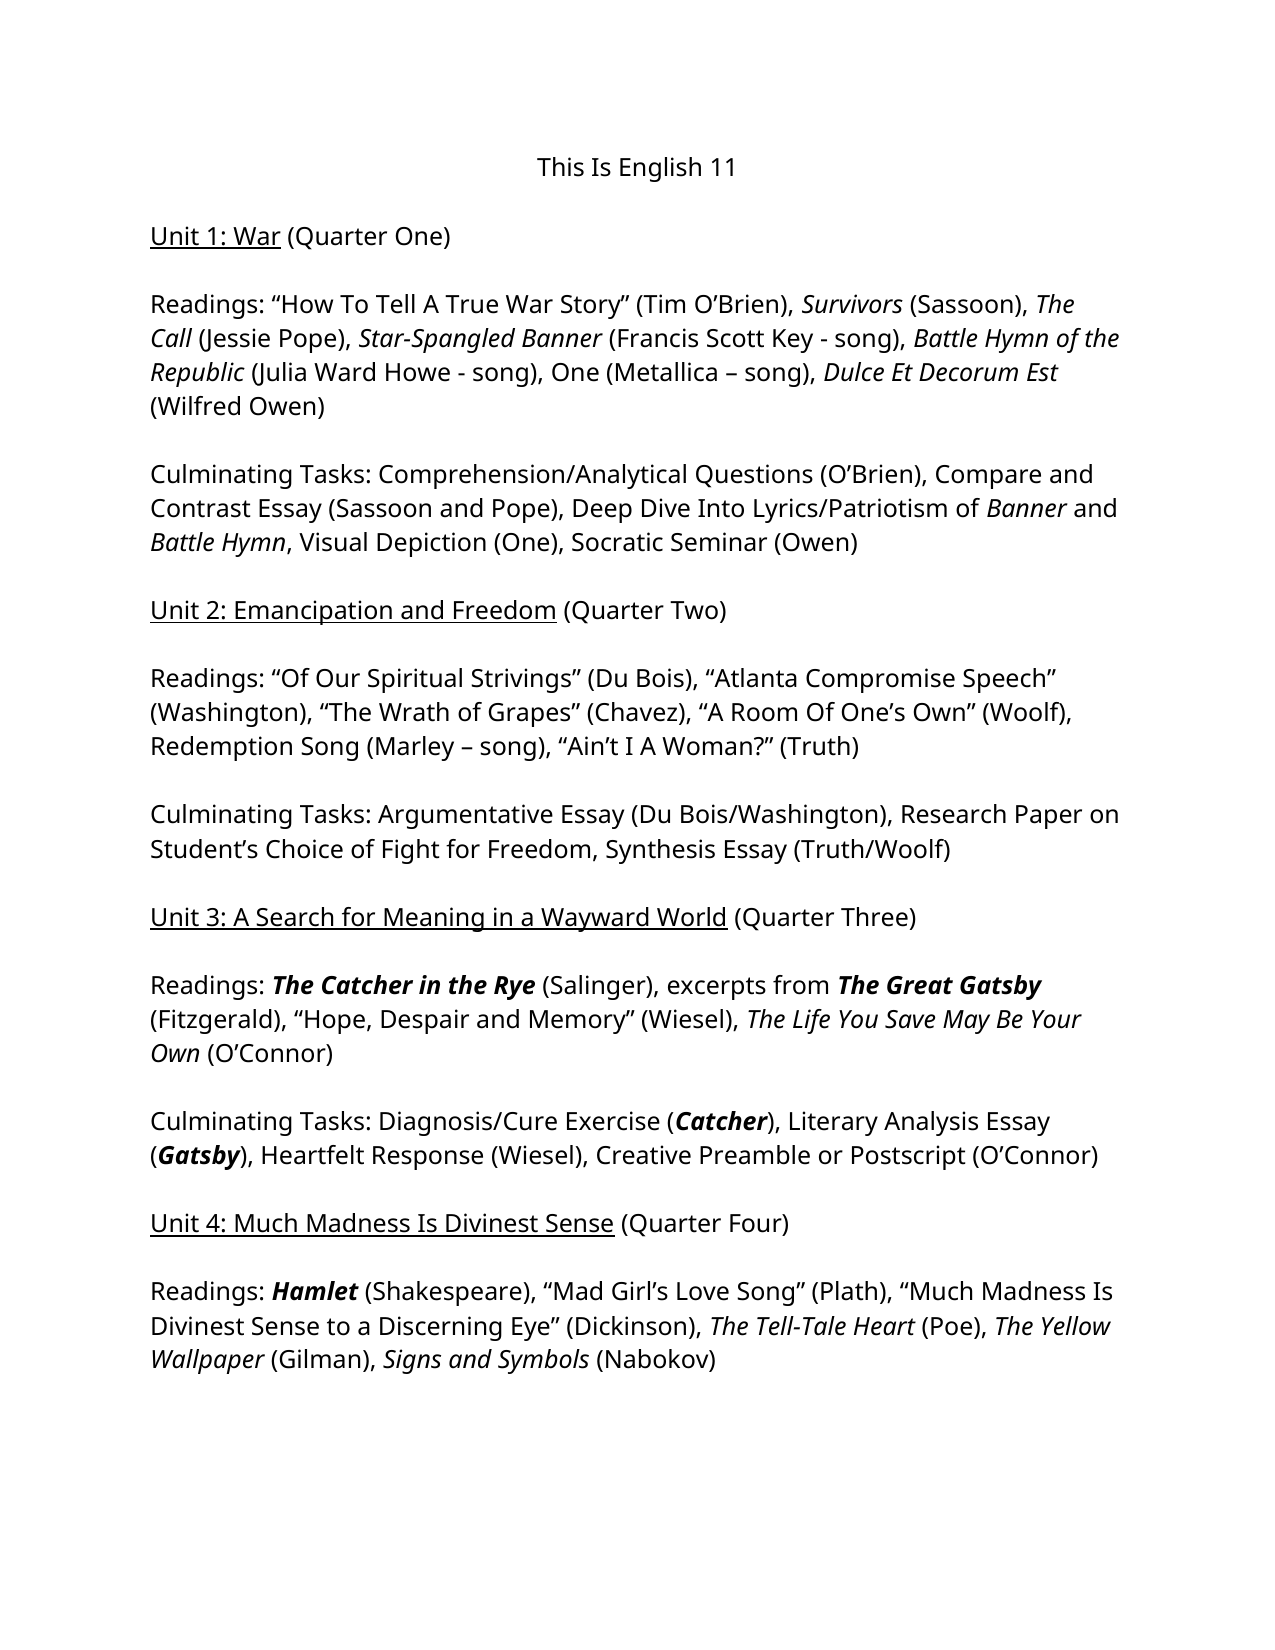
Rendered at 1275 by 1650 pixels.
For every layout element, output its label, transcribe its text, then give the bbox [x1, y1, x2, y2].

text Culminating Tasks: Diagnosis/Cure Exercise (Catcher), Literary Analysis Essay (Gatsby), Heartfelt Response (Wiesel), Creative Preamble or Postscript (O’Connor) [150, 1104, 1125, 1172]
text Readings: “How To Tell A True War Story” (Tim O’Brien), Survivors (Sassoon), The Call (Jessie Pope), Star-Spangled Banner (Francis Scott Key - song), Battle Hymn of the Republic (Julia Ward Howe - song), One (Metallica – song), Dulce Et Decorum Est (Wilfred Owen) [150, 286, 1125, 422]
text Unit 1: War (Quarter One) [150, 218, 1125, 252]
text This Is English 11 [150, 150, 1125, 184]
text Unit 3: A Search for Meaning in a Wayward World (Quarter Three) [150, 899, 1125, 933]
text Culminating Tasks: Comprehension/Analytical Questions (O’Brien), Compare and Contrast Essay (Sassoon and Pope), Deep Dive Into Lyrics/Patriotism of Banner and Battle Hymn, Visual Depiction (One), Socratic Seminar (Owen) [150, 457, 1125, 559]
text Readings: The Catcher in the Rye (Salinger), excerpts from The Great Gatsby (Fitzgerald), “Hope, Despair and Memory” (Wiesel), The Life You Save May Be Your Own (O’Connor) [150, 967, 1125, 1070]
text Unit 4: Much Madness Is Divinest Sense (Quarter Four) [150, 1206, 1125, 1240]
text Culminating Tasks: Argumentative Essay (Du Bois/Washington), Research Paper on Student’s Choice of Fight for Freedom, Synthesis Essay (Truth/Woolf) [150, 797, 1125, 865]
text Readings: “Of Our Spiritual Strivings” (Du Bois), “Atlanta Compromise Speech” (Washington), “The Wrath of Grapes” (Chavez), “A Room Of One’s Own” (Woolf), Redemption Song (Marley – song), “Ain’t I A Woman?” (Truth) [150, 661, 1125, 763]
text Readings: Hamlet (Shakespeare), “Mad Girl’s Love Song” (Plath), “Much Madness Is Divinest Sense to a Discerning Eye” (Dickinson), The Tell-Tale Heart (Poe), The Yellow Wallpaper (Gilman), Signs and Symbols (Nabokov) [150, 1274, 1125, 1376]
text Unit 2: Emancipation and Freedom (Quarter Two) [150, 593, 1125, 627]
